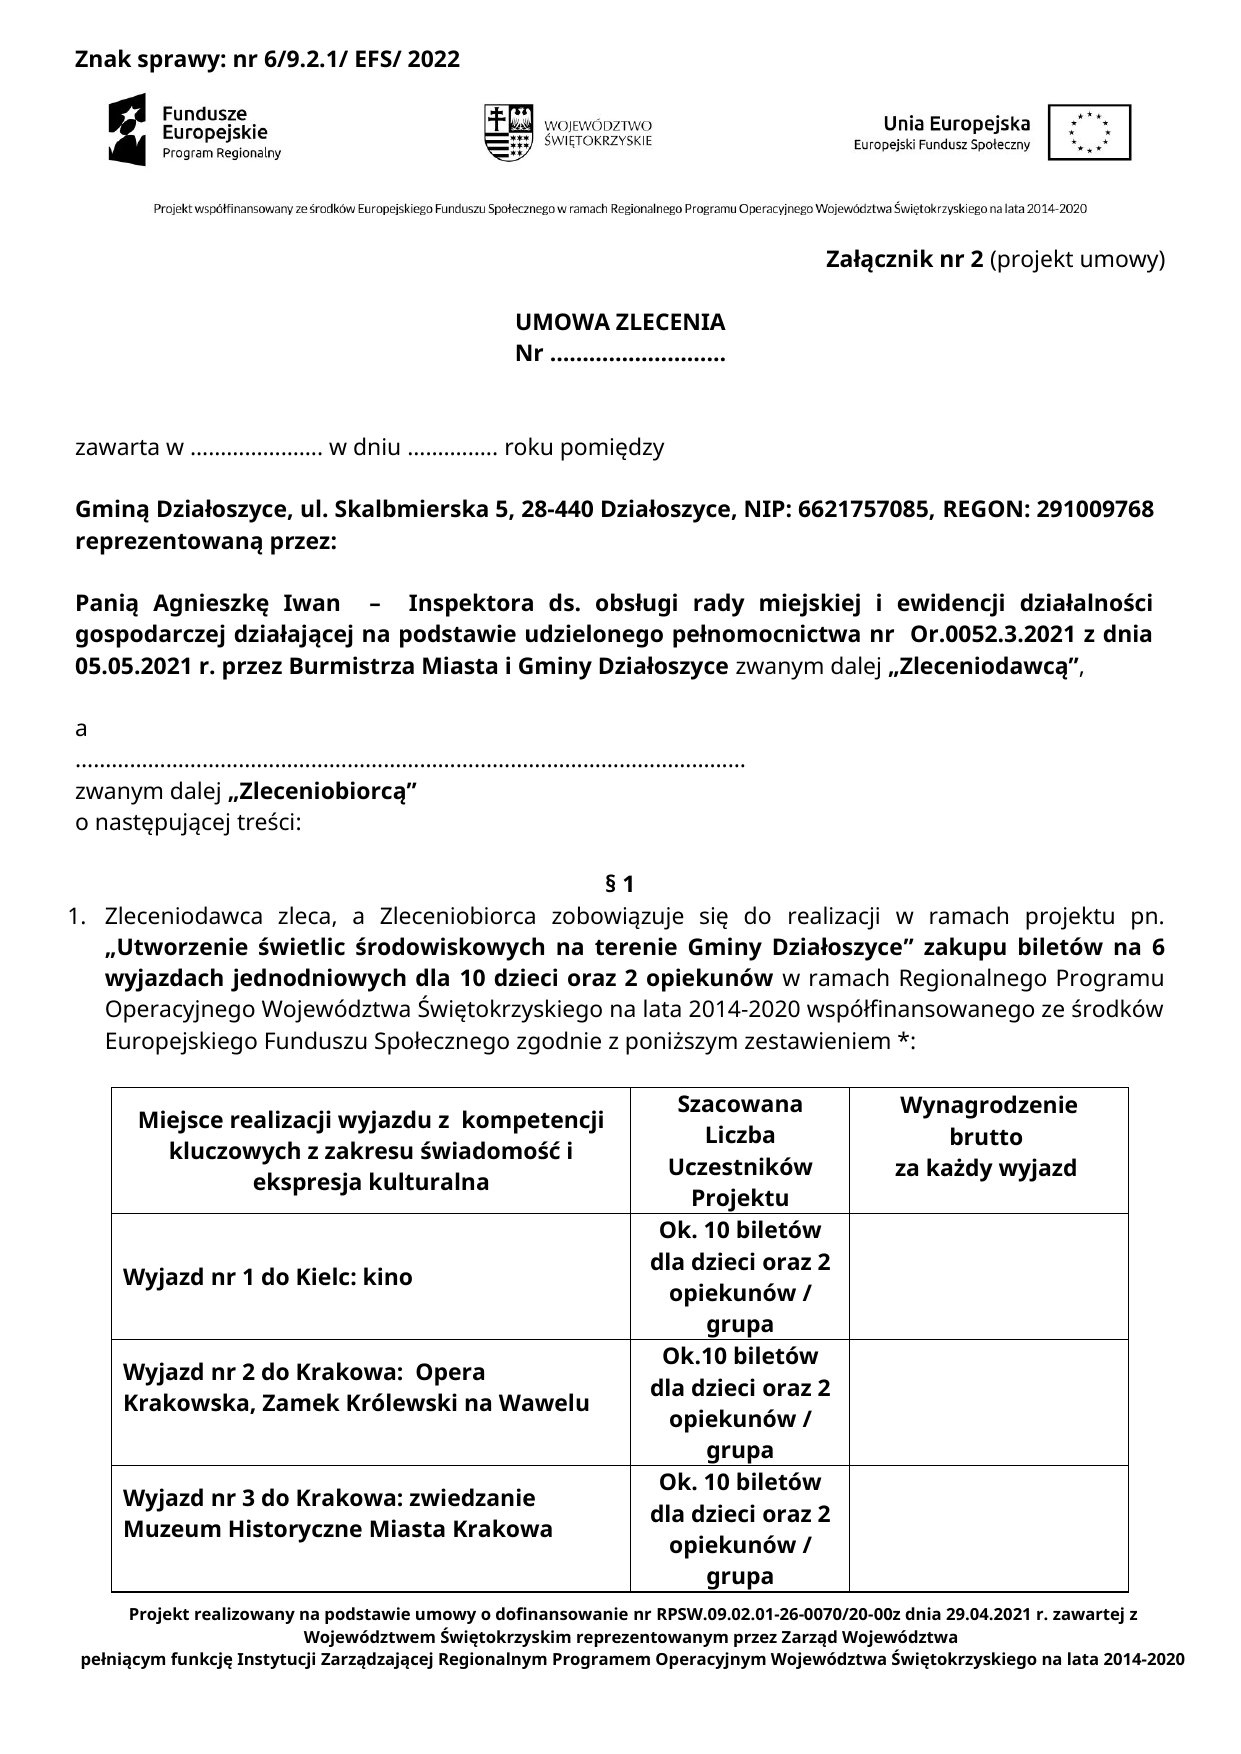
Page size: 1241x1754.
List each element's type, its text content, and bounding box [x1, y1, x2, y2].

text § 1 [75, 868, 1165, 900]
picture [75, 79, 1165, 215]
text Panią Agnieszkę Iwan – Inspektora ds. obsługi rady miejskiej i ewidencji działalności gospodarczej działającej na podstawie udzielonego pełnomocnictwa nr Or.0052.3.2021 z dnia 05.05.2021 r. przez Burmistrza Miasta i Gminy Działoszyce zwanym dalej „Zleceniodawcą”, [75, 587, 1154, 681]
text Załącznik nr 2 (projekt umowy) [75, 243, 1165, 275]
table_header Szacowana Liczba Uczestników Projektu [631, 1088, 849, 1213]
table_cell [850, 1214, 1128, 1339]
table_cell [850, 1340, 1128, 1465]
table_cell Ok. 10 biletów dla dzieci oraz 2 opiekunów / grupa [631, 1466, 849, 1591]
text Nr ……………………… [75, 337, 1165, 368]
table_cell Wyjazd nr 3 do Krakowa: zwiedzanie Muzeum Historyczne Miasta Krakowa [112, 1466, 630, 1591]
text zwanym dalej „Zleceniobiorcą” [75, 775, 1165, 806]
text ………………………………………………………………………………………………… [75, 743, 1165, 775]
text Gminą Działoszyce, ul. Skalbmierska 5, 28-440 Działoszyce, NIP: 6621757085, REGON: 291009768 reprezentowaną przez: [75, 493, 1154, 556]
table_cell Ok. 10 biletów dla dzieci oraz 2 opiekunów / grupa [631, 1214, 849, 1339]
text a [75, 712, 1165, 743]
table_header Wynagrodzenie brutto za każdy wyjazd [850, 1088, 1128, 1213]
list Zleceniodawca zleca, a Zleceniobiorca zobowiązuje się do realizacji w ramach projektu pn. „Utworzenie świetlic środowiskowych na terenie Gminy Działoszyce” zakupu biletów na 6 wyjazdach jednodniowych dla 10 dzieci oraz 2 opiekunów w ramach Regionalnego Programu Operacyjnego Województwa Świętokrzyskiego na lata 2014-2020 współfinansowanego ze środków Europejskiego Funduszu Społecznego zgodnie z poniższym zestawieniem *: [67, 900, 1165, 1056]
table_cell [850, 1466, 1128, 1591]
table_cell Wyjazd nr 1 do Kielc: kino [112, 1214, 630, 1339]
text UMOWA ZLECENIA [75, 306, 1165, 337]
table_cell Ok.10 biletów dla dzieci oraz 2 opiekunów / grupa [631, 1340, 849, 1465]
text o następującej treści: [75, 806, 1165, 837]
text zawarta w …………………. w dniu …….…….. roku pomiędzy [75, 431, 1154, 462]
table_header Miejsce realizacji wyjazdu z kompetencji kluczowych z zakresu świadomość i ekspresja kulturalna [112, 1088, 630, 1213]
table_cell Wyjazd nr 2 do Krakowa: Opera Krakowska, Zamek Królewski na Wawelu [112, 1340, 630, 1465]
